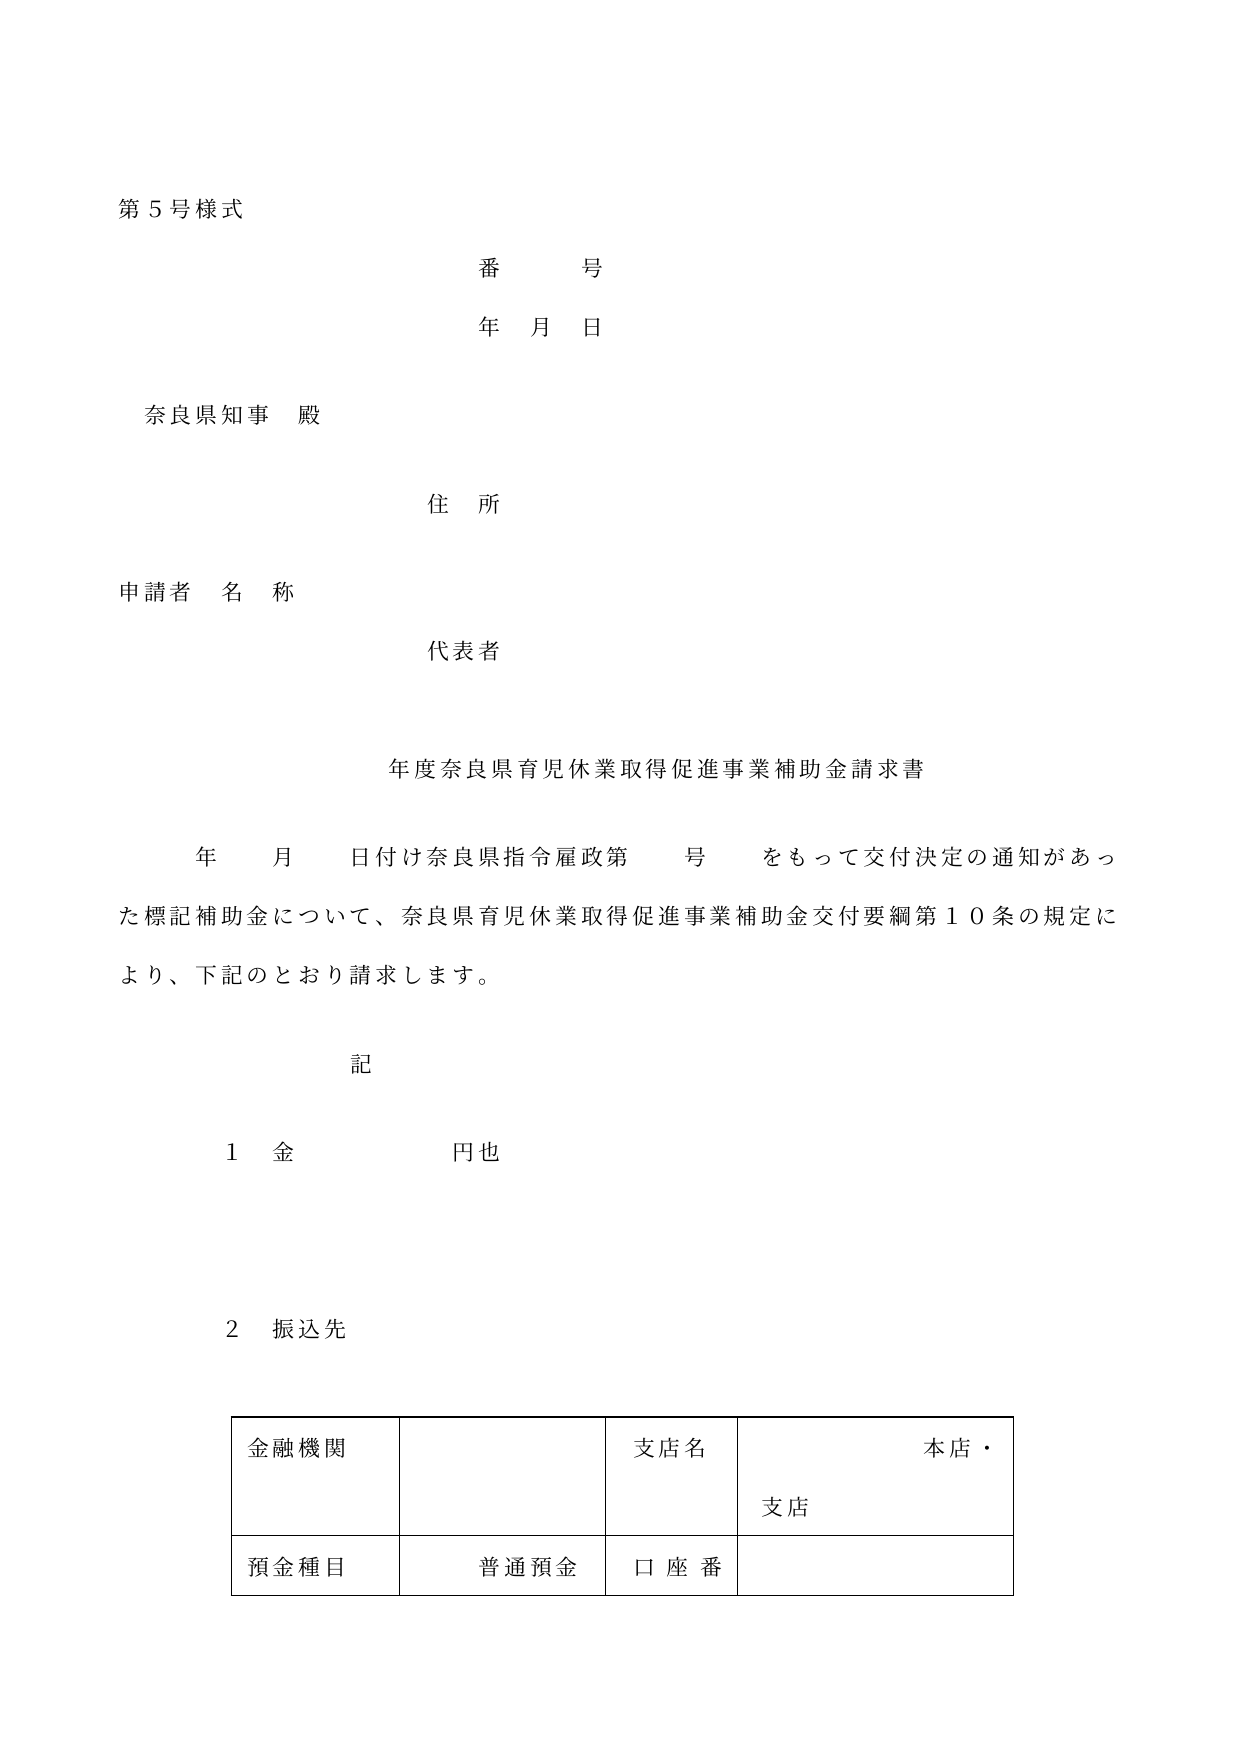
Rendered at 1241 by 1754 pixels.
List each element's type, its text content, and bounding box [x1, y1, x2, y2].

table_header 金融機関 [232, 1418, 399, 1535]
text 代表者 [118, 621, 1122, 679]
text ２ 振込先 [118, 1298, 1122, 1357]
text 年 月 日 [118, 296, 1122, 355]
table_cell 口座番号 [606, 1536, 737, 1595]
text 年 月 日付け奈良県指令雇政第 号 をもって交付決定の通知があった標記補助金について、奈良県育児休業取得促進事業補助金交付要綱第１０条の規定により、下記のとおり請求します。 [118, 827, 1122, 1004]
table_header 支店名 [606, 1418, 737, 1535]
table_cell [738, 1536, 1013, 1595]
text １ 金 円也 [118, 1122, 1122, 1181]
table_cell 普通預金 当座預金 [400, 1536, 605, 1595]
table_header 本店・支店 [738, 1418, 1013, 1535]
text 奈良県知事 殿 [118, 385, 1122, 444]
text 番 号 [118, 237, 1122, 296]
table_header [400, 1418, 605, 1535]
text 第５号様式 [118, 178, 1122, 237]
text 申請者 名 称 [118, 532, 1122, 621]
text 住 所 [118, 473, 1122, 532]
text 記 [118, 1033, 1122, 1092]
table_cell 預金種目 [232, 1536, 399, 1595]
text 年度奈良県育児休業取得促進事業補助金請求書 [118, 738, 1122, 797]
